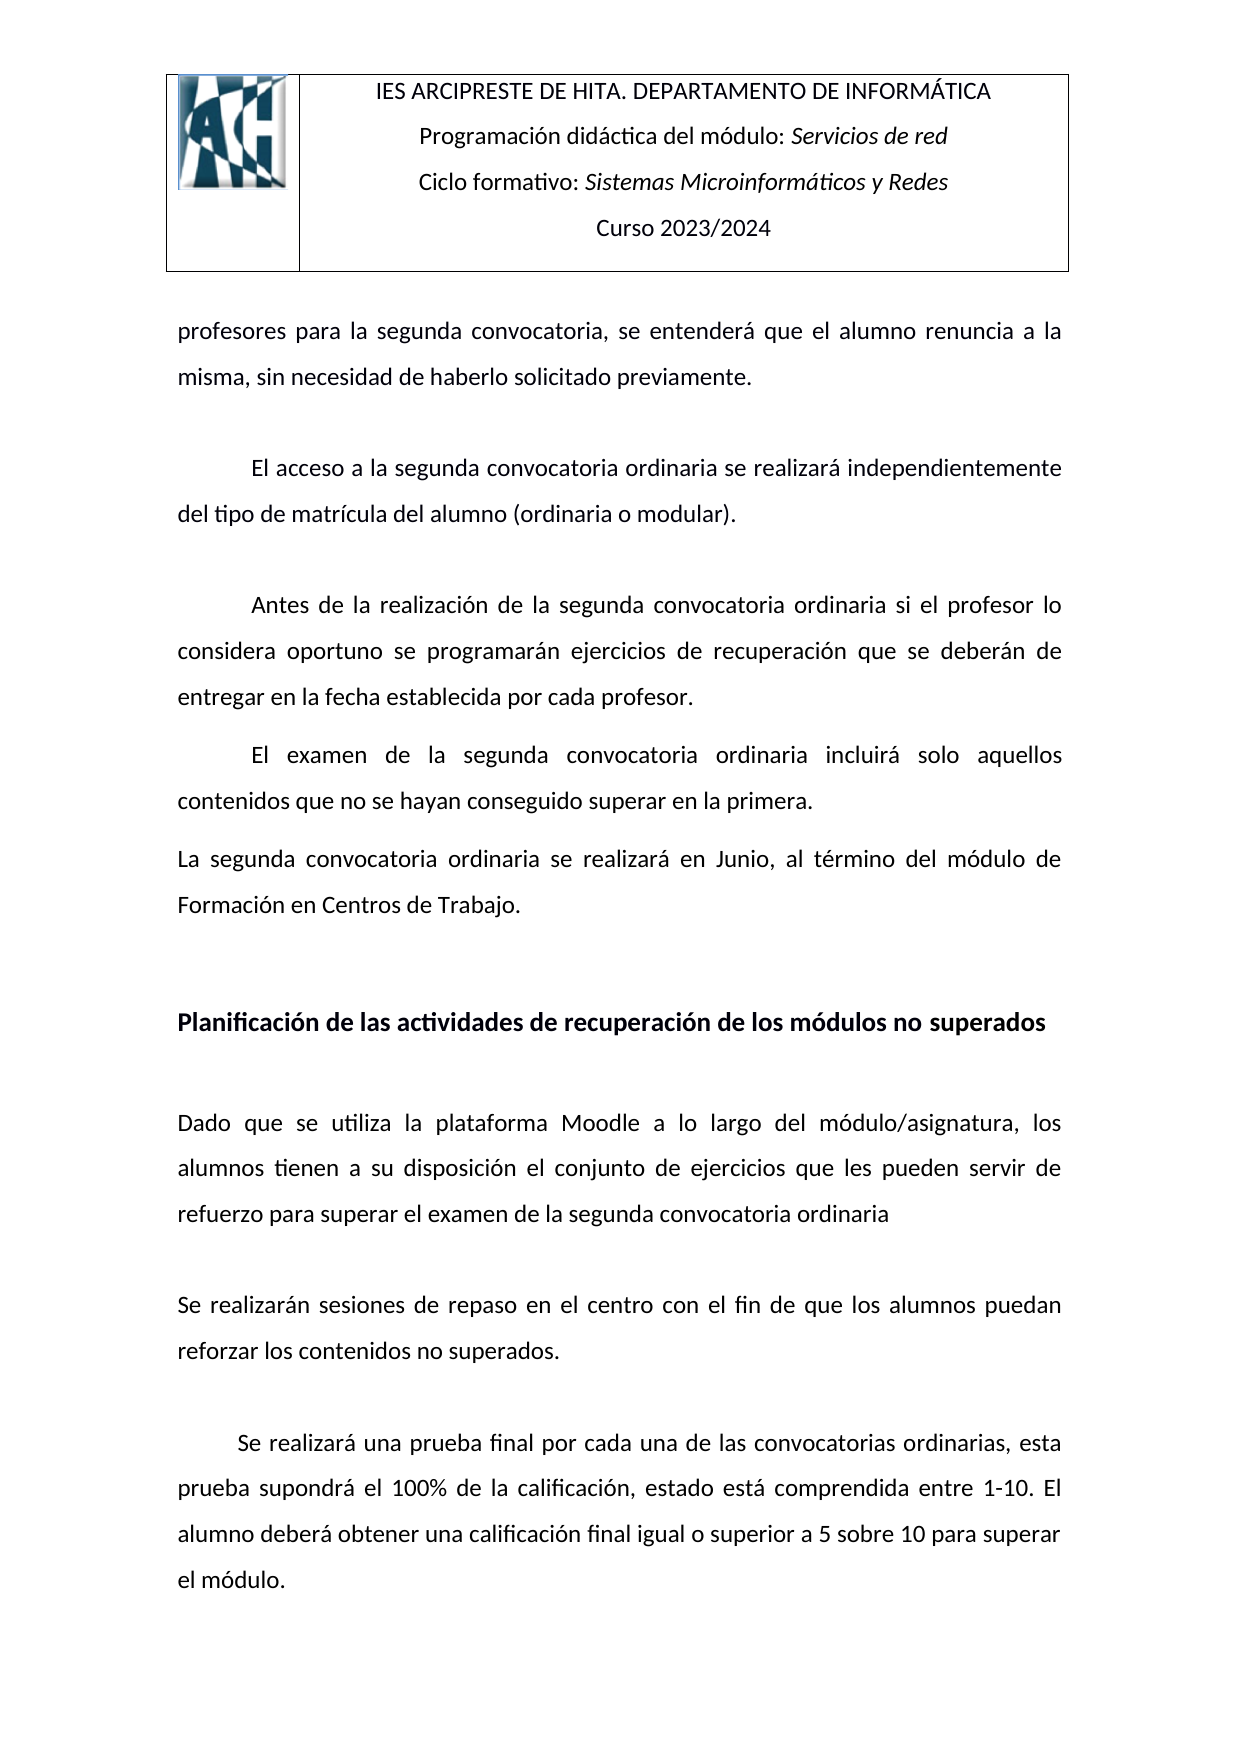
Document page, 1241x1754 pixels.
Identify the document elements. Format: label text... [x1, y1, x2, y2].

text Planificación de las actividades de recuperación de los módulos no superados [177, 1005, 1063, 1038]
text Se realizarán sesiones de repaso en el centro con el fin de que los alumnos puedan reforzar los contenidos no superados. [177, 1290, 1063, 1366]
text Se realizará una prueba final por cada una de las convocatorias ordinarias, esta prueba supondrá el 100% de la calificación, estado está comprendida entre 1-10. El alumno deberá obtener una calificación final igual o superior a 5 sobre 10 para superar el módulo. [177, 1427, 1063, 1594]
text El acceso a la segunda convocatoria ordinaria se realizará independientemente del tipo de matrícula del alumno (ordinaria o modular). [177, 452, 1063, 528]
text Antes de la realización de la segunda convocatoria ordinaria si el profesor lo considera oportuno se programarán ejercicios de recuperación que se deberán de entregar en la fecha establecida por cada profesor. [177, 589, 1063, 711]
picture [176, 74, 289, 190]
text Dado que se utiliza la plataforma Moodle a lo largo del módulo/asignatura, los alumnos tienen a su disposición el conjunto de ejercicios que les pueden servir de refuerzo para superar el examen de la segunda convocatoria ordinaria [177, 1107, 1063, 1229]
text La segunda convocatoria ordinaria se realizará en Junio, al término del módulo de Formación en Centros de Trabajo. [177, 843, 1063, 919]
text El examen de la segunda convocatoria ordinaria incluirá solo aquellos contenidos que no se hayan conseguido superar en la primera. [177, 739, 1063, 815]
